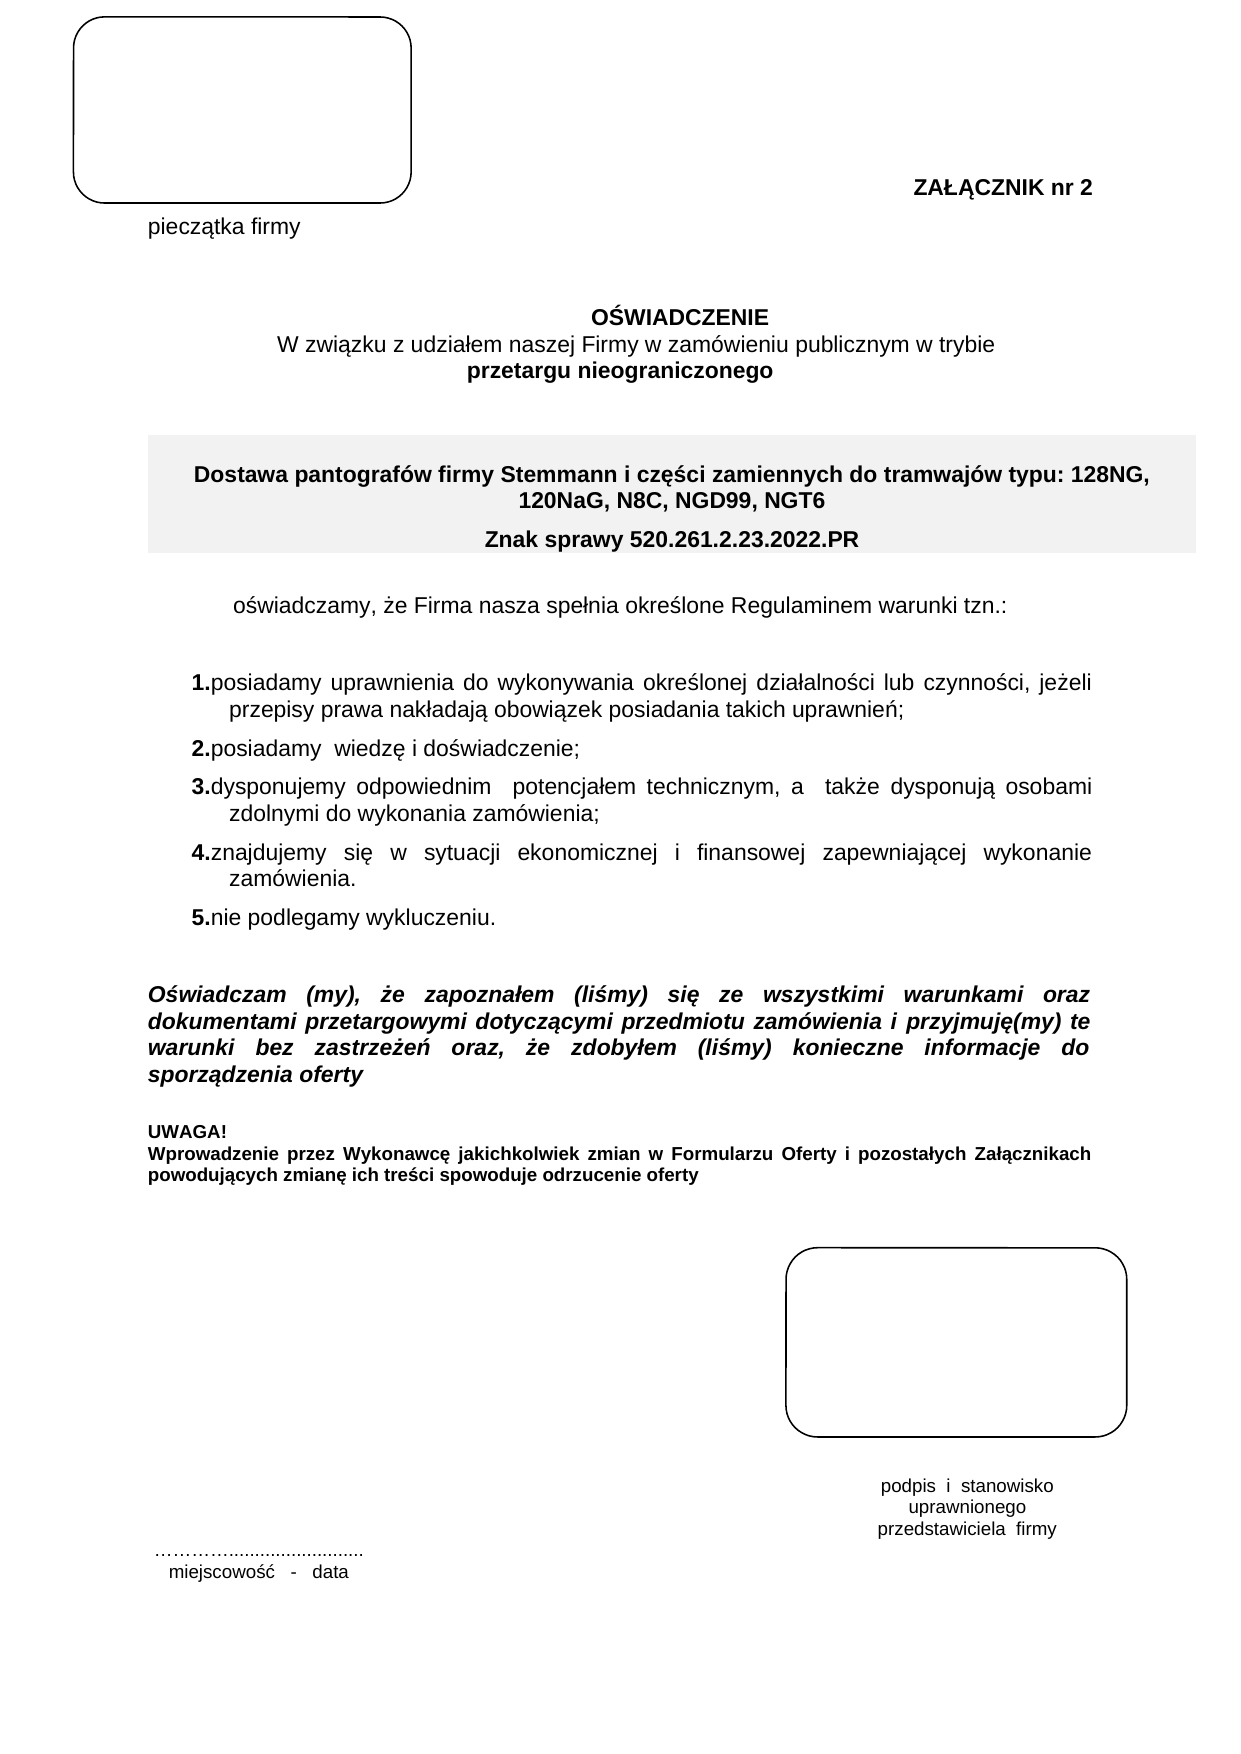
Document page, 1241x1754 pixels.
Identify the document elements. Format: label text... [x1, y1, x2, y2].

list nie podlegamy wykluczeniu. [191, 904, 1093, 930]
text podpis i stanowisko [842, 1474, 1093, 1496]
text przetargu nieograniczonego [148, 357, 1093, 383]
text W związku z udziałem naszej Firmy w zamówieniu publicznym w trybie [148, 331, 1093, 357]
text uprawnionego przedstawiciela firmy [842, 1496, 1093, 1539]
list posiadamy wiedzę i doświadczenie; [191, 734, 1093, 761]
text UWAGA! [148, 1121, 370, 1142]
list znajdujemy się w sytuacji ekonomicznej i finansowej zapewniającej wykonanie zamówienia. [191, 838, 1093, 891]
text Oświadczam (my), że zapoznałem (liśmy) się ze wszystkimi warunkami oraz dokumentami przetargowymi dotyczącymi przedmiotu zamówienia i przyjmuję(my) te warunki bez zastrzeżeń oraz, że zdobyłem (liśmy) konieczne informacje do sporządzenia oferty [148, 981, 1093, 1087]
text miejscowość - data [148, 1561, 370, 1582]
list dysponujemy odpowiednim potencjałem technicznym, a także dysponują osobami zdolnymi do wykonania zamówienia; [191, 773, 1093, 826]
text ………….......................... [148, 1539, 370, 1561]
text OŚWIADCZENIE [518, 304, 1093, 331]
text ZAŁĄCZNIK nr 2 [397, 174, 1093, 200]
table_header Dostawa pantografów firmy Stemmann i części zamiennych do tramwajów typu: 128NG, 120NaG, N8C, NGD99, NGT6 Znak sprawy 520.261.2.23.2022.PR [148, 435, 1196, 553]
text oświadczamy, że Firma nasza spełnia określone Regulaminem warunki tzn.: [148, 592, 1093, 618]
list posiadamy uprawnienia do wykonywania określonej działalności lub czynności, jeżeli przepisy prawa nakładają obowiązek posiadania takich uprawnień; [191, 669, 1093, 722]
text pieczątka firmy [148, 213, 396, 239]
text Wprowadzenie przez Wykonawcę jakichkolwiek zmian w Formularzu Oferty i pozostałych Załącznikach powodujących zmianę ich treści spowoduje odrzucenie oferty [148, 1142, 1093, 1186]
